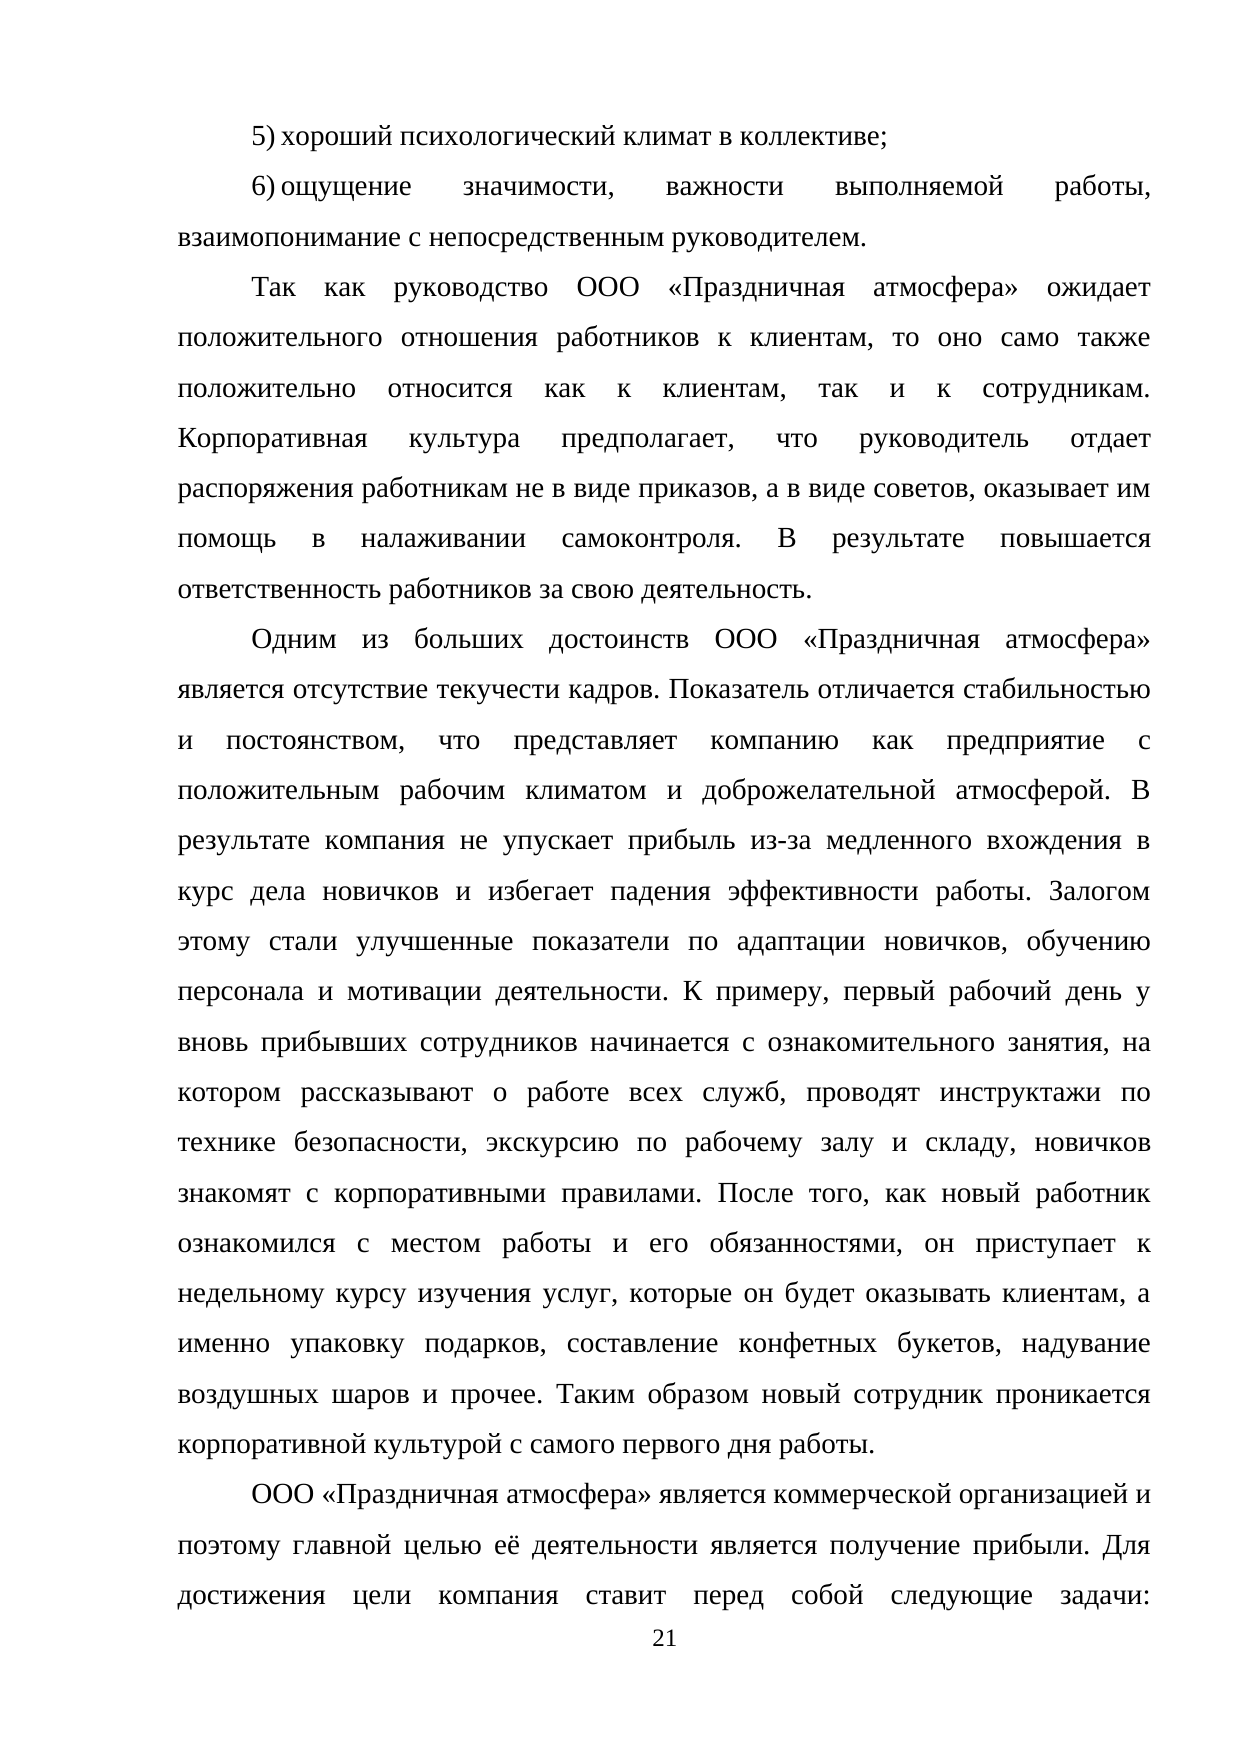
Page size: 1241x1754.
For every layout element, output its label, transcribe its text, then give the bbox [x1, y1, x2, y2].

list хороший психологический климат в коллективе; [251, 118, 1152, 152]
list ощущение значимости, важности выполняемой работы, взаимопонимание с непосредственным руководителем. [177, 168, 1152, 252]
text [177, 1477, 1152, 1611]
text Одним из больших достоинств ООО «Праздничная атмосфера» является отсутствие текучести кадров. Показатель отличается стабильностью и постоянством, что представляет компанию как предприятие с положительным рабочим климатом и доброжелательной атмосферой. В результате компания не упускает прибыль из-за медленного вхождения в курс дела новичков и избегает падения эффективности работы. Залогом этому стали улучшенные показатели по адаптации новичков, обучению персонала и мотивации деятельности. К примеру, первый рабочий день у вновь прибывших сотрудников начинается с ознакомительного занятия, на котором рассказывают о работе всех служб, проводят инструктажи по технике безопасности, экскурсию по рабочему залу и складу, новичков знакомят с корпоративными правилами. После того, как новый работник ознакомился с местом работы и его обязанностями, он приступает к недельному курсу изучения услуг, которые он будет оказывать клиентам, а именно упаковку подарков, составление конфетных букетов, надувание воздушных шаров и прочее. Таким образом новый сотрудник проникается корпоративной культурой с самого первого дня работы. [177, 621, 1152, 1460]
text Так как руководство ООО «Праздничная атмосфера» ожидает положительного отношения работников к клиентам, то оно само также положительно относится как к клиентам, так и к сотрудникам. Корпоративная культура предполагает, что руководитель отдает распоряжения работникам не в виде приказов, а в виде советов, оказывает им помощь в налаживании самоконтроля. В результате повышается ответственность работников за свою деятельность. [177, 269, 1152, 604]
